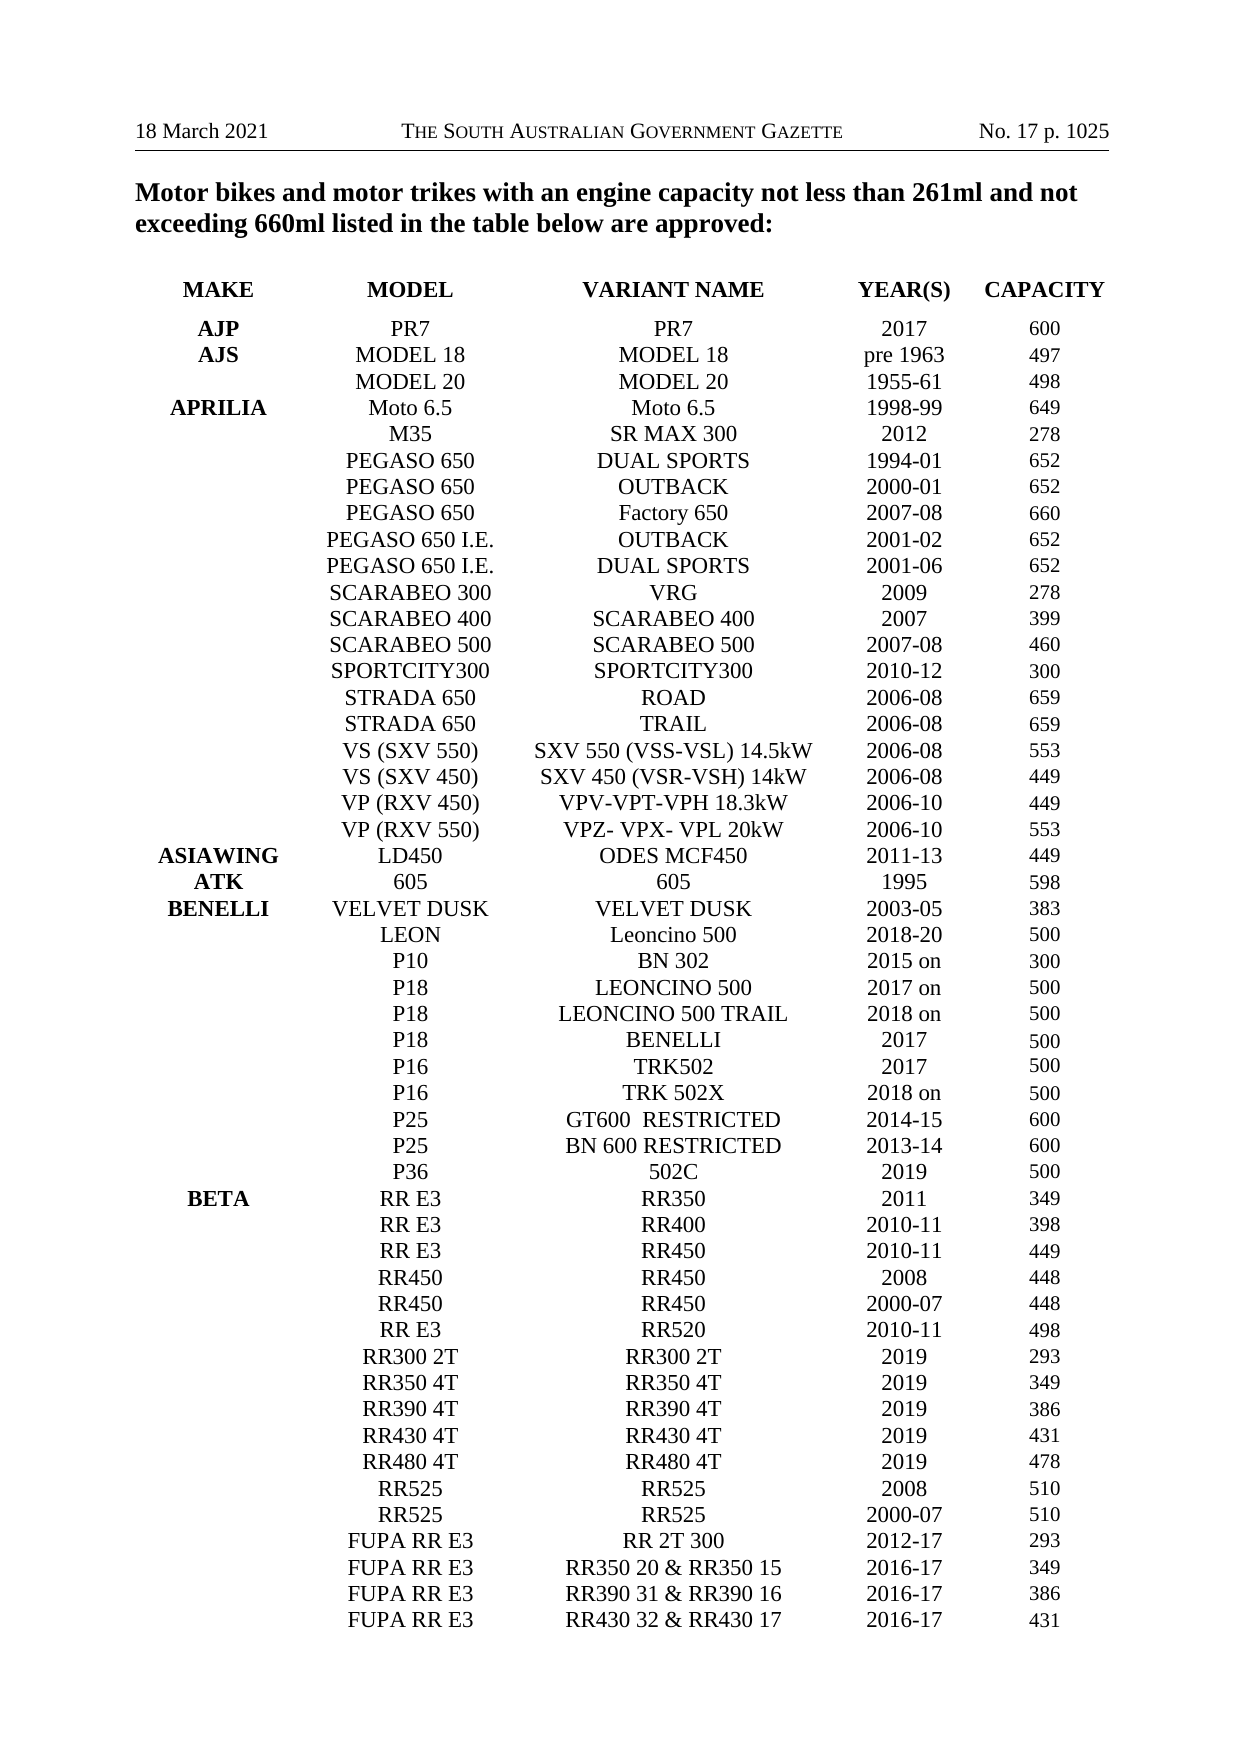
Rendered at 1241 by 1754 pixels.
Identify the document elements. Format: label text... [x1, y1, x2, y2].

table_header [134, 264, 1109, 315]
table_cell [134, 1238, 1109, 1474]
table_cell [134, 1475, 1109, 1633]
text Motor bikes and motor trikes with an engine capacity not less than 261ml and not exceeding 660ml listed in the table below are approved: [135, 176, 1109, 239]
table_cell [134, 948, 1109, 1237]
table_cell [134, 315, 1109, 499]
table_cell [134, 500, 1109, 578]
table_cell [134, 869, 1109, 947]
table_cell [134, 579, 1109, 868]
